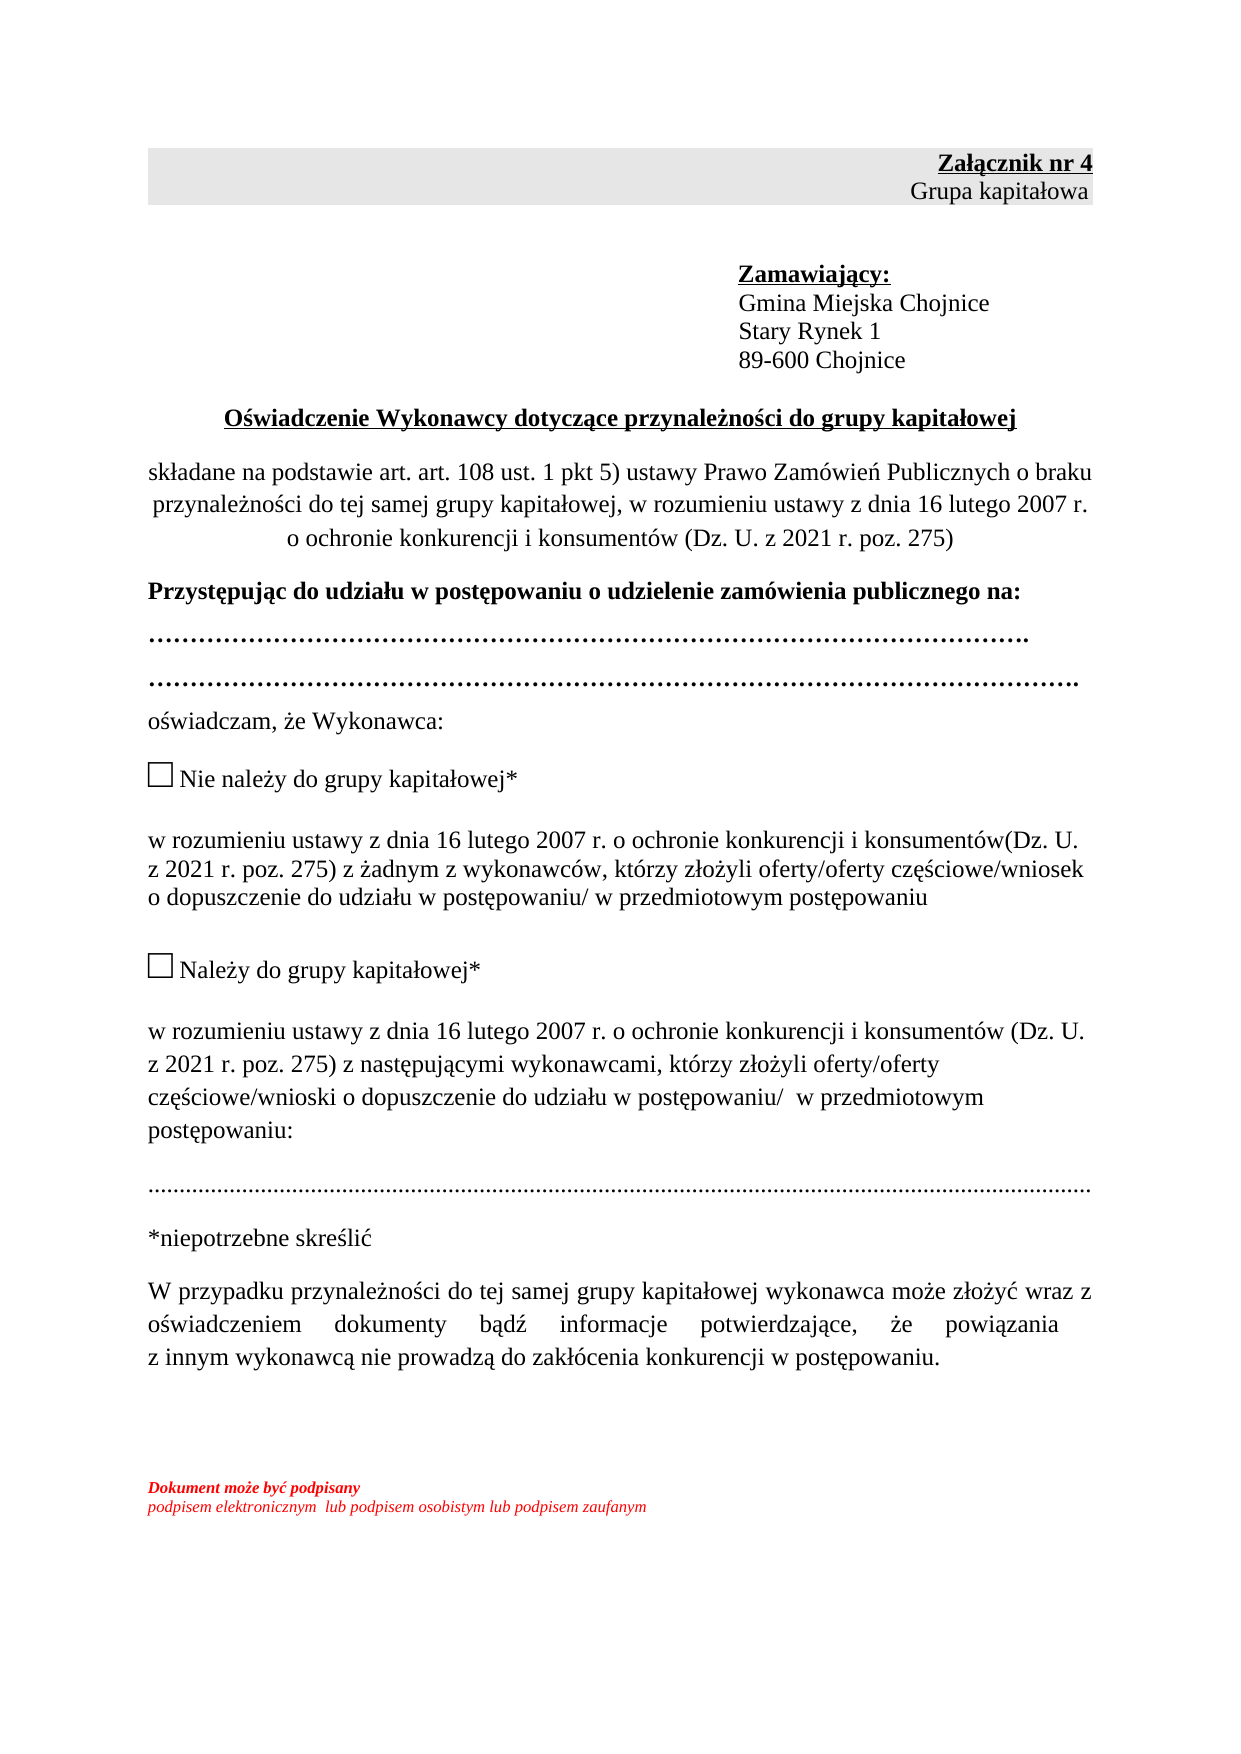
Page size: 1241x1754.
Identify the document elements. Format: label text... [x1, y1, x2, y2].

text Przystępując do udziału w postępowaniu o udzielenie zamówienia publicznego na: ……………………………………………………………………………………………. [148, 576, 1093, 648]
text Stary Rynek 1 [738, 316, 1093, 345]
text W przypadku przynależności do tej samej grupy kapitałowej wykonawca może złożyć wraz z oświadczeniem dokumenty bądź informacje potwierdzające, że powiązania z innym wykonawcą nie prowadzą do zakłócenia konkurencji w postępowaniu. [148, 1276, 1093, 1371]
text składane na podstawie art. art. 108 ust. 1 pkt 5) ustawy Prawo Zamówień Publicznych o braku przynależności do tej samej grupy kapitałowej, w rozumieniu ustawy z dnia 16 lutego 2007 r. o ochronie konkurencji i konsumentów (Dz. U. z 2021 r. poz. 275) [148, 457, 1093, 551]
text *niepotrzebne skreślić [148, 1223, 1093, 1251]
text ....................................................................................................................................................... [148, 1169, 1093, 1197]
subtitle Załącznik nr 4 [148, 148, 1093, 176]
subtitle Grupa kapitałowa [148, 176, 1093, 205]
text □ Należy do grupy kapitałowej* [148, 940, 1093, 988]
text Oświadczenie Wykonawcy dotyczące przynależności do grupy kapitałowej [148, 403, 1093, 431]
text w rozumieniu ustawy z dnia 16 lutego 2007 r. o ochronie konkurencji i konsumentów(Dz. U. z 2021 r. poz. 275) z żadnym z wykonawców, którzy złożyli oferty/oferty częściowe/wniosek o dopuszczenie do udziału w postępowaniu/ w przedmiotowym postępowaniu [148, 825, 1093, 911]
text □ Nie należy do grupy kapitałowej* [148, 749, 1093, 797]
text Zamawiający: [148, 259, 1093, 288]
text Gmina Miejska Chojnice [738, 288, 1093, 316]
text Dokument może być podpisany podpisem elektronicznym lub podpisem osobistym lub podpisem zaufanym [148, 1477, 1093, 1544]
text …………………………………………………………………………………………………. oświadczam, że Wykonawca: [148, 663, 1093, 734]
text 89-600 Chojnice [738, 345, 1093, 374]
text w rozumieniu ustawy z dnia 16 lutego 2007 r. o ochronie konkurencji i konsumentów (Dz. U. z 2021 r. poz. 275) z następującymi wykonawcami, którzy złożyli oferty/oferty częściowe/wnioski o dopuszczenie do udziału w postępowaniu/ w przedmiotowym postępowaniu: [148, 1016, 1093, 1144]
